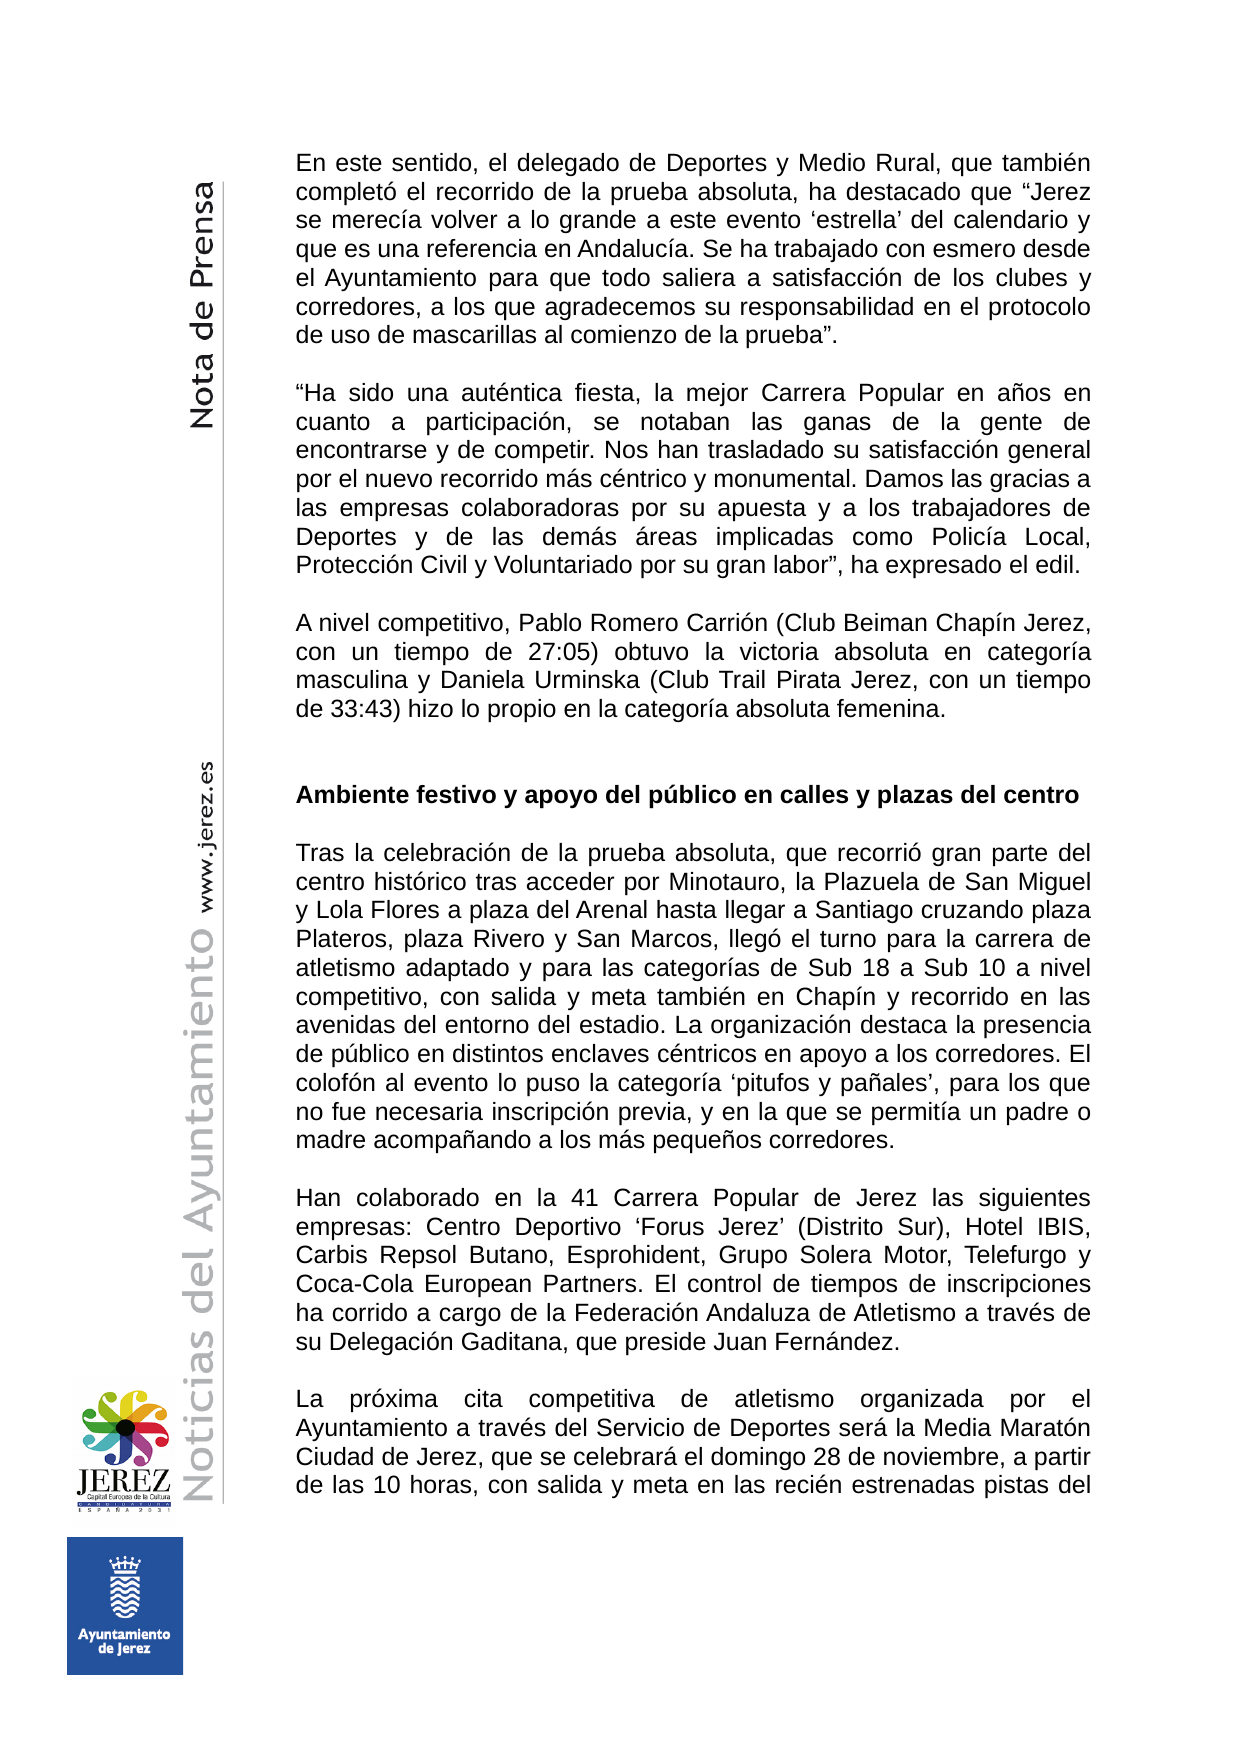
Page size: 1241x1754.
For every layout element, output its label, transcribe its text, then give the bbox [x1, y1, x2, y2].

text “Ha sido una auténtica fiesta, la mejor Carrera Popular en años en cuanto a participación, se notaban las ganas de la gente de encontrarse y de competir. Nos han trasladado su satisfacción general por el nuevo recorrido más céntrico y monumental. Damos las gracias a las empresas colaboradoras por su apuesta y a los trabajadores de Deportes y de las demás áreas implicadas como Policía Local, Protección Civil y Voluntariado por su gran labor”, ha expresado el edil. [295, 378, 1092, 579]
picture [67, 180, 224, 1675]
text En este sentido, el delegado de Deportes y Medio Rural, que también completó el recorrido de la prueba absoluta, ha destacado que “Jerez se merecía volver a lo grande a este evento ‘estrella’ del calendario y que es una referencia en Andalucía. Se ha trabajado con esmero desde el Ayuntamiento para que todo saliera a satisfacción de los clubes y corredores, a los que agradecemos su responsabilidad en el protocolo de uso de mascarillas al comienzo de la prueba”. [295, 148, 1092, 349]
text Han colaborado en la 41 Carrera Popular de Jerez las siguientes empresas: Centro Deportivo ‘Forus Jerez’ (Distrito Sur), Hotel IBIS, Carbis Repsol Butano, Esprohident, Grupo Solera Motor, Telefurgo y Coca-Cola European Partners. El control de tiempos de inscripciones ha corrido a cargo de la Federación Andaluza de Atletismo a través de su Delegación Gaditana, que preside Juan Fernández. [295, 1183, 1092, 1355]
text A nivel competitivo, Pablo Romero Carrión (Club Beiman Chapín Jerez, con un tiempo de 27:05) obtuvo la victoria absoluta en categoría masculina y Daniela Urminska (Club Trail Pirata Jerez, con un tiempo de 33:43) hizo lo propio en la categoría absoluta femenina. [295, 608, 1092, 723]
text Tras la celebración de la prueba absoluta, que recorrió gran parte del centro histórico tras acceder por Minotauro, la Plazuela de San Miguel y Lola Flores a plaza del Arenal hasta llegar a Santiago cruzando plaza Plateros, plaza Rivero y San Marcos, llegó el turno para la carrera de atletismo adaptado y para las categorías de Sub 18 a Sub 10 a nivel competitivo, con salida y meta también en Chapín y recorrido en las avenidas del entorno del estadio. La organización destaca la presencia de público en distintos enclaves céntricos en apoyo a los corredores. El colofón al evento lo puso la categoría ‘pitufos y pañales’, para los que no fue necesaria inscripción previa, y en la que se permitía un padre o madre acompañando a los más pequeños corredores. [295, 838, 1092, 1154]
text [295, 1384, 1092, 1499]
text Ambiente festivo y apoyo del público en calles y plazas del centro [295, 780, 1092, 809]
